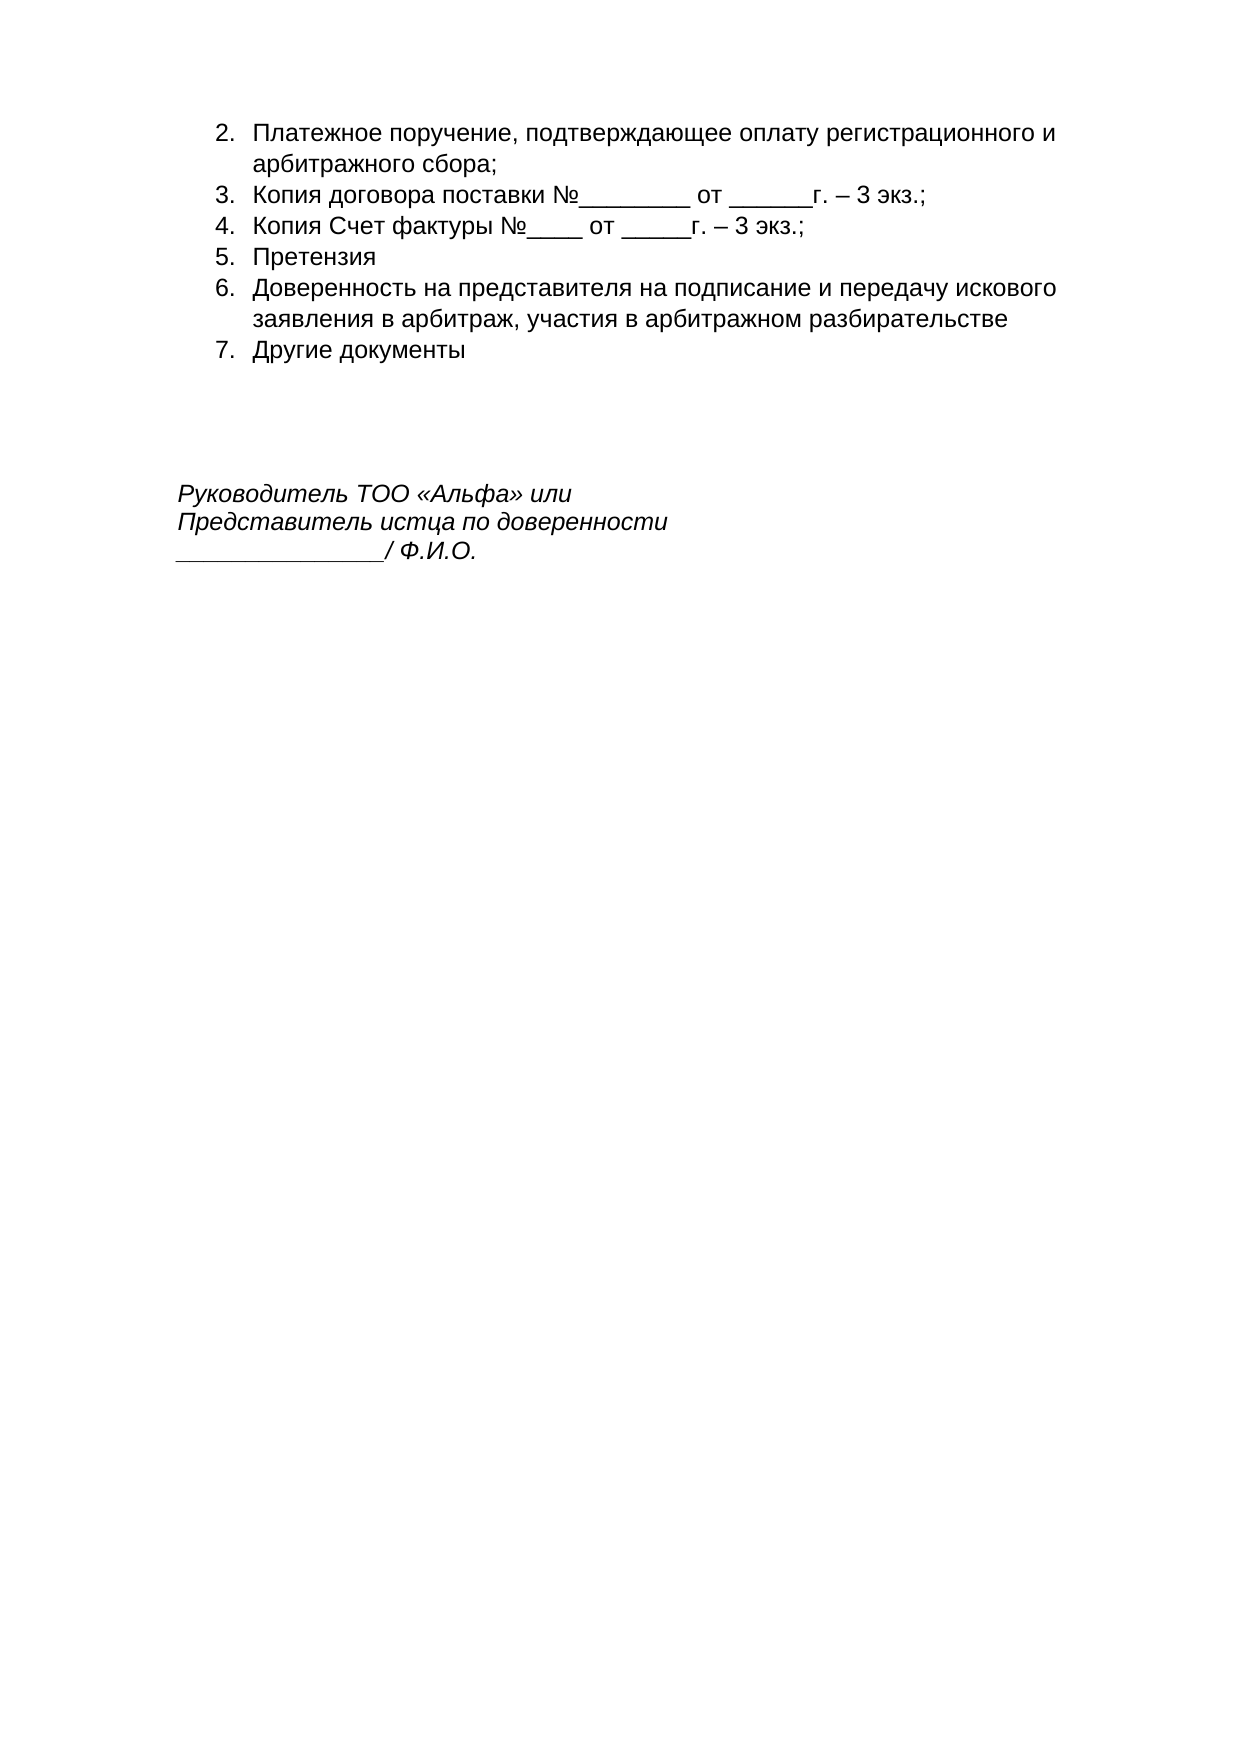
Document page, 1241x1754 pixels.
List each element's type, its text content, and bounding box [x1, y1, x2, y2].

text Представитель истца по доверенности [177, 507, 1152, 536]
list Копия договора поставки №________ от ______г. – 3 экз.; [215, 180, 1152, 209]
list Копия Счет фактуры №____ от _____г. – 3 экз.; [215, 211, 1152, 240]
text _______________/ Ф.И.О. [177, 536, 1152, 565]
list Доверенность на представителя на подписание и передачу искового заявления в арбитраж, участия в арбитражном разбирательстве [215, 273, 1152, 333]
list Платежное поручение, подтверждающее оплату регистрационного и арбитражного сбора; [215, 118, 1152, 178]
list Претензия [215, 242, 1152, 271]
list Другие документы [215, 335, 1152, 364]
text Руководитель ТОО «Альфа» или [177, 478, 1152, 507]
